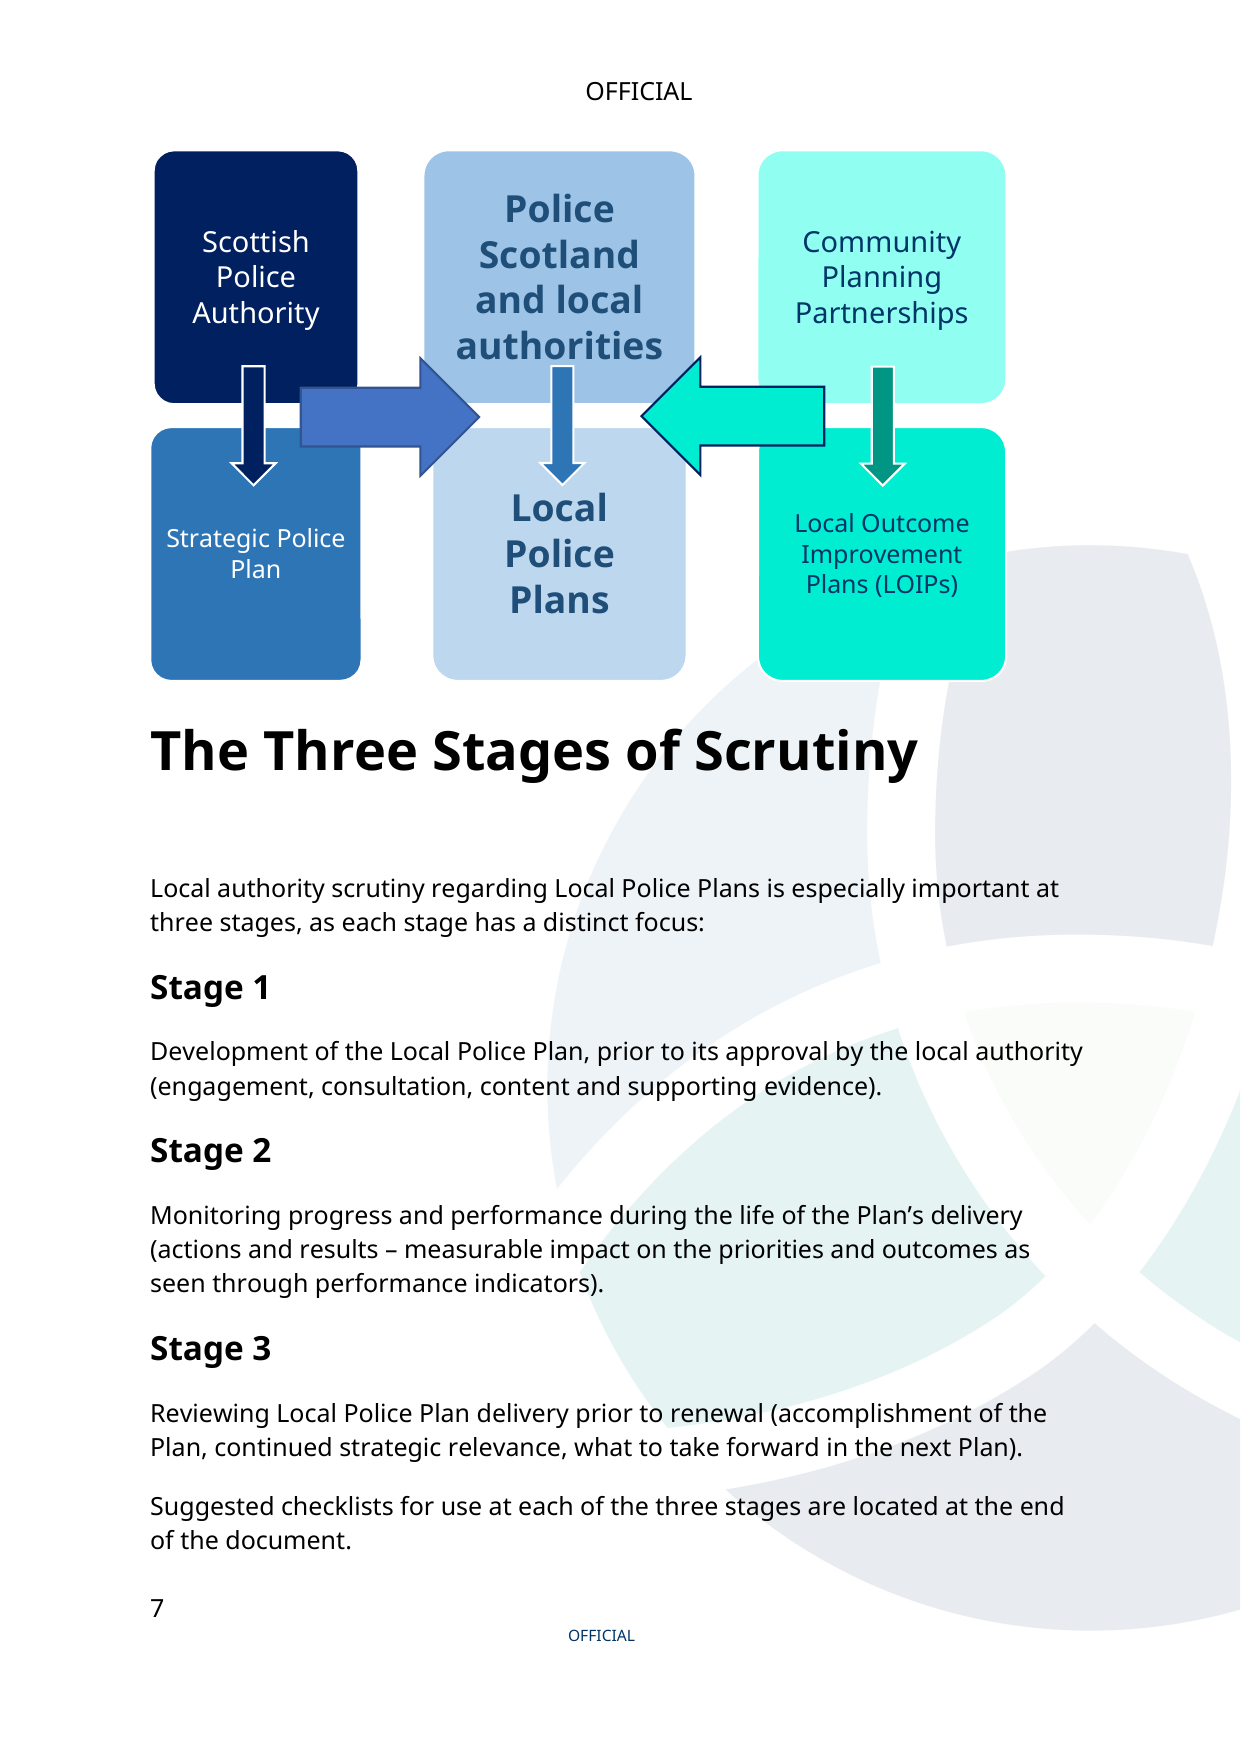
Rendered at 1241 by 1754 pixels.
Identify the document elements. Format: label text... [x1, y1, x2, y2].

picture [1, 0, 1241, 1752]
text Suggested checklists for use at each of the three stages are located at the end of the document. [150, 1488, 1090, 1556]
text Monitoring progress and performance during the life of the Plan’s delivery (actions and results – measurable impact on the priorities and outcomes as seen through performance indicators). [150, 1198, 1090, 1300]
text Reviewing Local Police Plan delivery prior to renewal (accomplishment of the Plan, continued strategic relevance, what to take forward in the next Plan). [150, 1395, 1090, 1463]
text Stage 1 [150, 964, 1090, 1009]
text Development of the Local Police Plan, prior to its approval by the local authority (engagement, consultation, content and supporting evidence). [150, 1034, 1090, 1102]
text Stage 2 [150, 1127, 1090, 1173]
text Stage 3 [150, 1325, 1090, 1370]
text Local authority scrutiny regarding Local Police Plans is especially important at three stages, as each stage has a distinct focus: [150, 871, 1090, 939]
text The Three Stages of Scrutiny [150, 713, 1090, 786]
